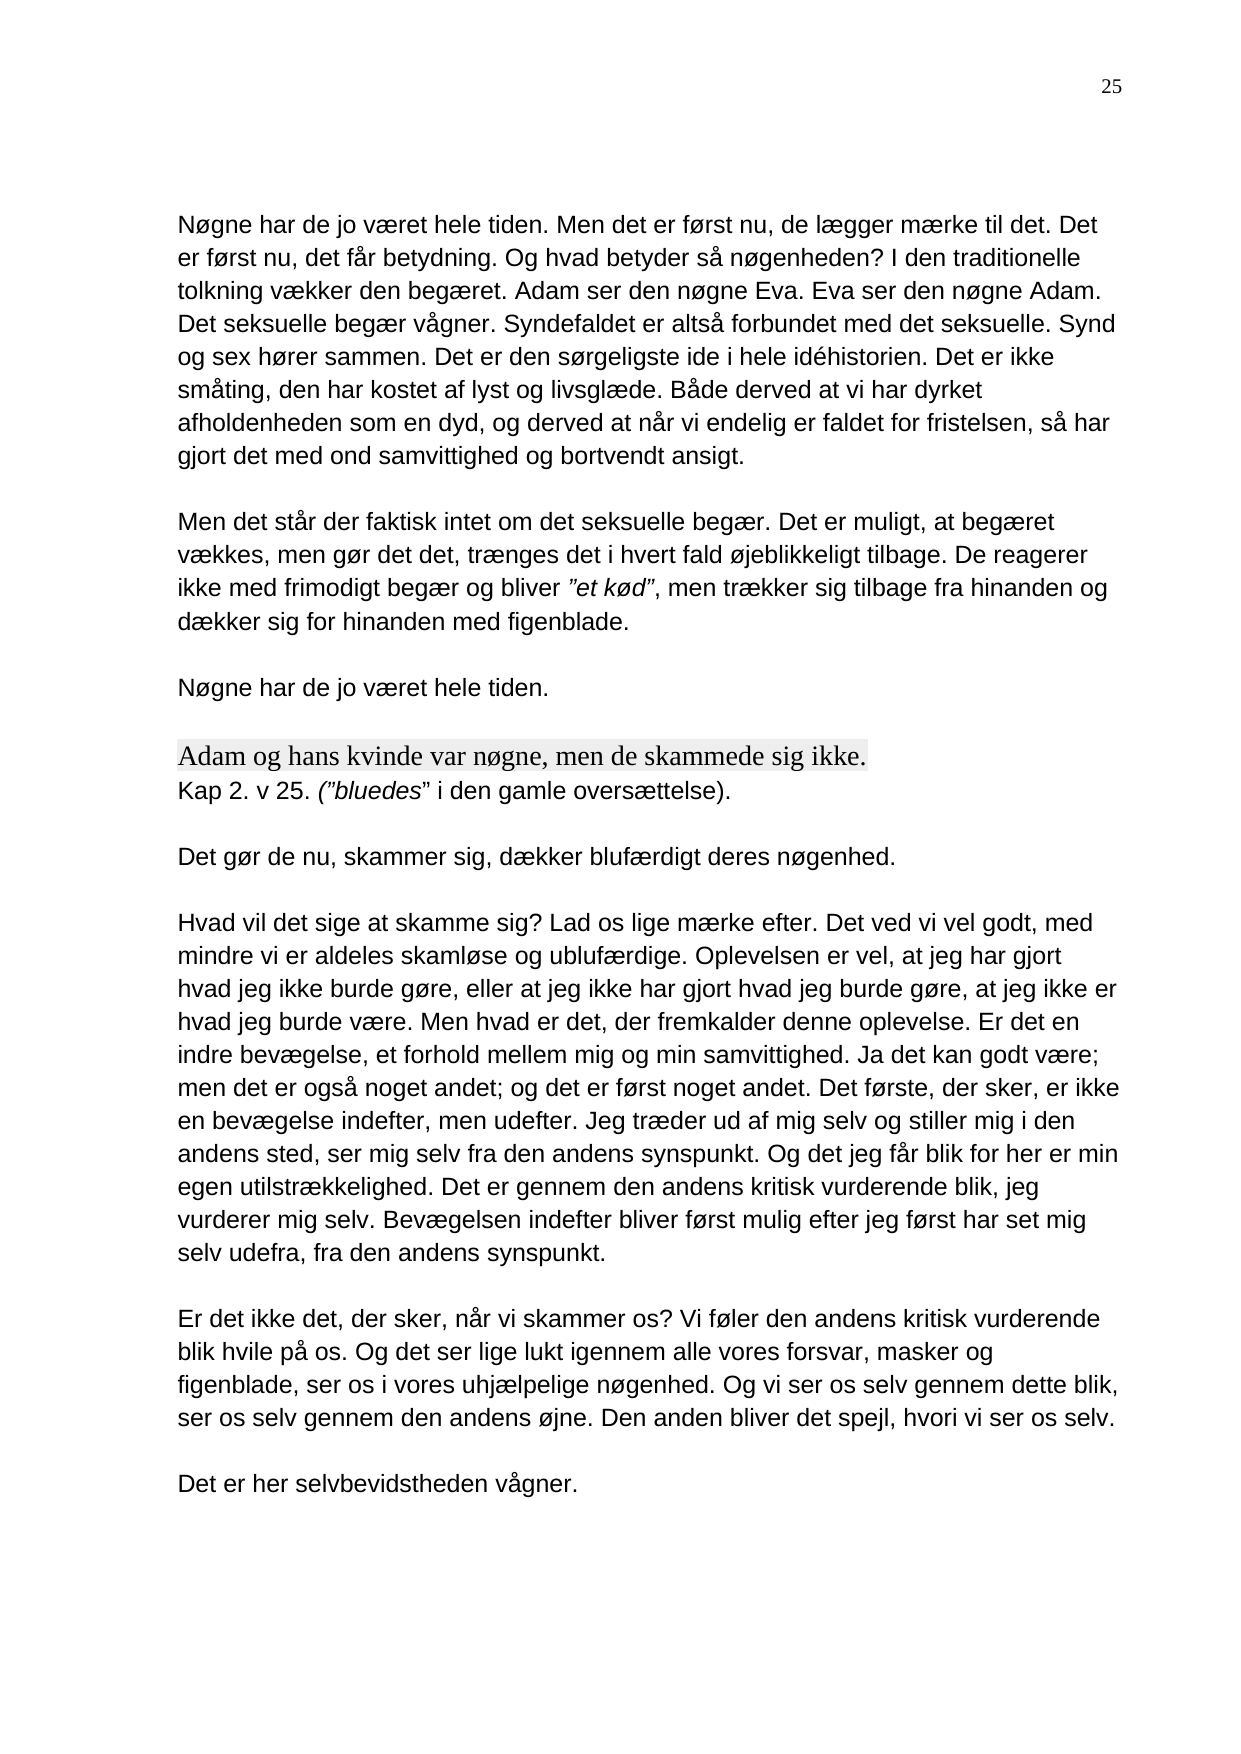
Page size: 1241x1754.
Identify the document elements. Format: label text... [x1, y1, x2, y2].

text Kap 2. v 25. (”bluedes” i den gamle oversættelse). [177, 776, 1122, 804]
text Er det ikke det, der sker, når vi skammer os? Vi føler den andens kritisk vurderende blik hvile på os. Og det ser lige lukt igennem alle vores forsvar, masker og figenblade, ser os i vores uhjælpelige nøgenhed. Og vi ser os selv gennem dette blik, ser os selv gennem den andens øjne. Den anden bliver det spejl, hvori vi ser os selv. [177, 1304, 1122, 1432]
text Adam og hans kvinde var nøgne, men de skammede sig ikke. [177, 738, 1122, 771]
text Men det står der faktisk intet om det seksuelle begær. Det er muligt, at begæret vækkes, men gør det det, trænges det i hvert fald øjeblikkeligt tilbage. De reagerer ikke med frimodigt begær og bliver ”et kød”, men trækker sig tilbage fra hinanden og dækker sig for hinanden med figenblade. [177, 507, 1122, 635]
text Nøgne har de jo været hele tiden. [177, 672, 1122, 701]
text Det er her selvbevidstheden vågner. [177, 1469, 1122, 1498]
text Hvad vil det sige at skamme sig? Lad os lige mærke efter. Det ved vi vel godt, med mindre vi er aldeles skamløse og ublufærdige. Oplevelsen er vel, at jeg har gjort hvad jeg ikke burde gøre, eller at jeg ikke har gjort hvad jeg burde gøre, at jeg ikke er hvad jeg burde være. Men hvad er det, der fremkalder denne oplevelse. Er det en indre bevægelse, et forhold mellem mig og min samvittighed. Ja det kan godt være; men det er også noget andet; og det er først noget andet. Det første, der sker, er ikke en bevægelse indefter, men udefter. Jeg træder ud af mig selv og stiller mig i den andens sted, ser mig selv fra den andens synspunkt. Og det jeg får blik for her er min egen utilstrækkelighed. Det er gennem den andens kritisk vurderende blik, jeg vurderer mig selv. Bevægelsen indefter bliver først mulig efter jeg først har set mig selv udefra, fra den andens synspunkt. [177, 908, 1122, 1267]
text Det gør de nu, skammer sig, dækker blufærdigt deres nøgenhed. [177, 842, 1122, 871]
text Nøgne har de jo været hele tiden. Men det er først nu, de lægger mærke til det. Det er først nu, det får betydning. Og hvad betyder så nøgenheden? I den traditionelle tolkning vækker den begæret. Adam ser den nøgne Eva. Eva ser den nøgne Adam. Det seksuelle begær vågner. Syndefaldet er altså forbundet med det seksuelle. Synd og sex hører sammen. Det er den sørgeligste ide i hele idéhistorien. Det er ikke småting, den har kostet af lyst og livsglæde. Både derved at vi har dyrket afholdenheden som en dyd, og derved at når vi endelig er faldet for fristelsen, så har gjort det med ond samvittighed og bortvendt ansigt. [177, 210, 1122, 470]
